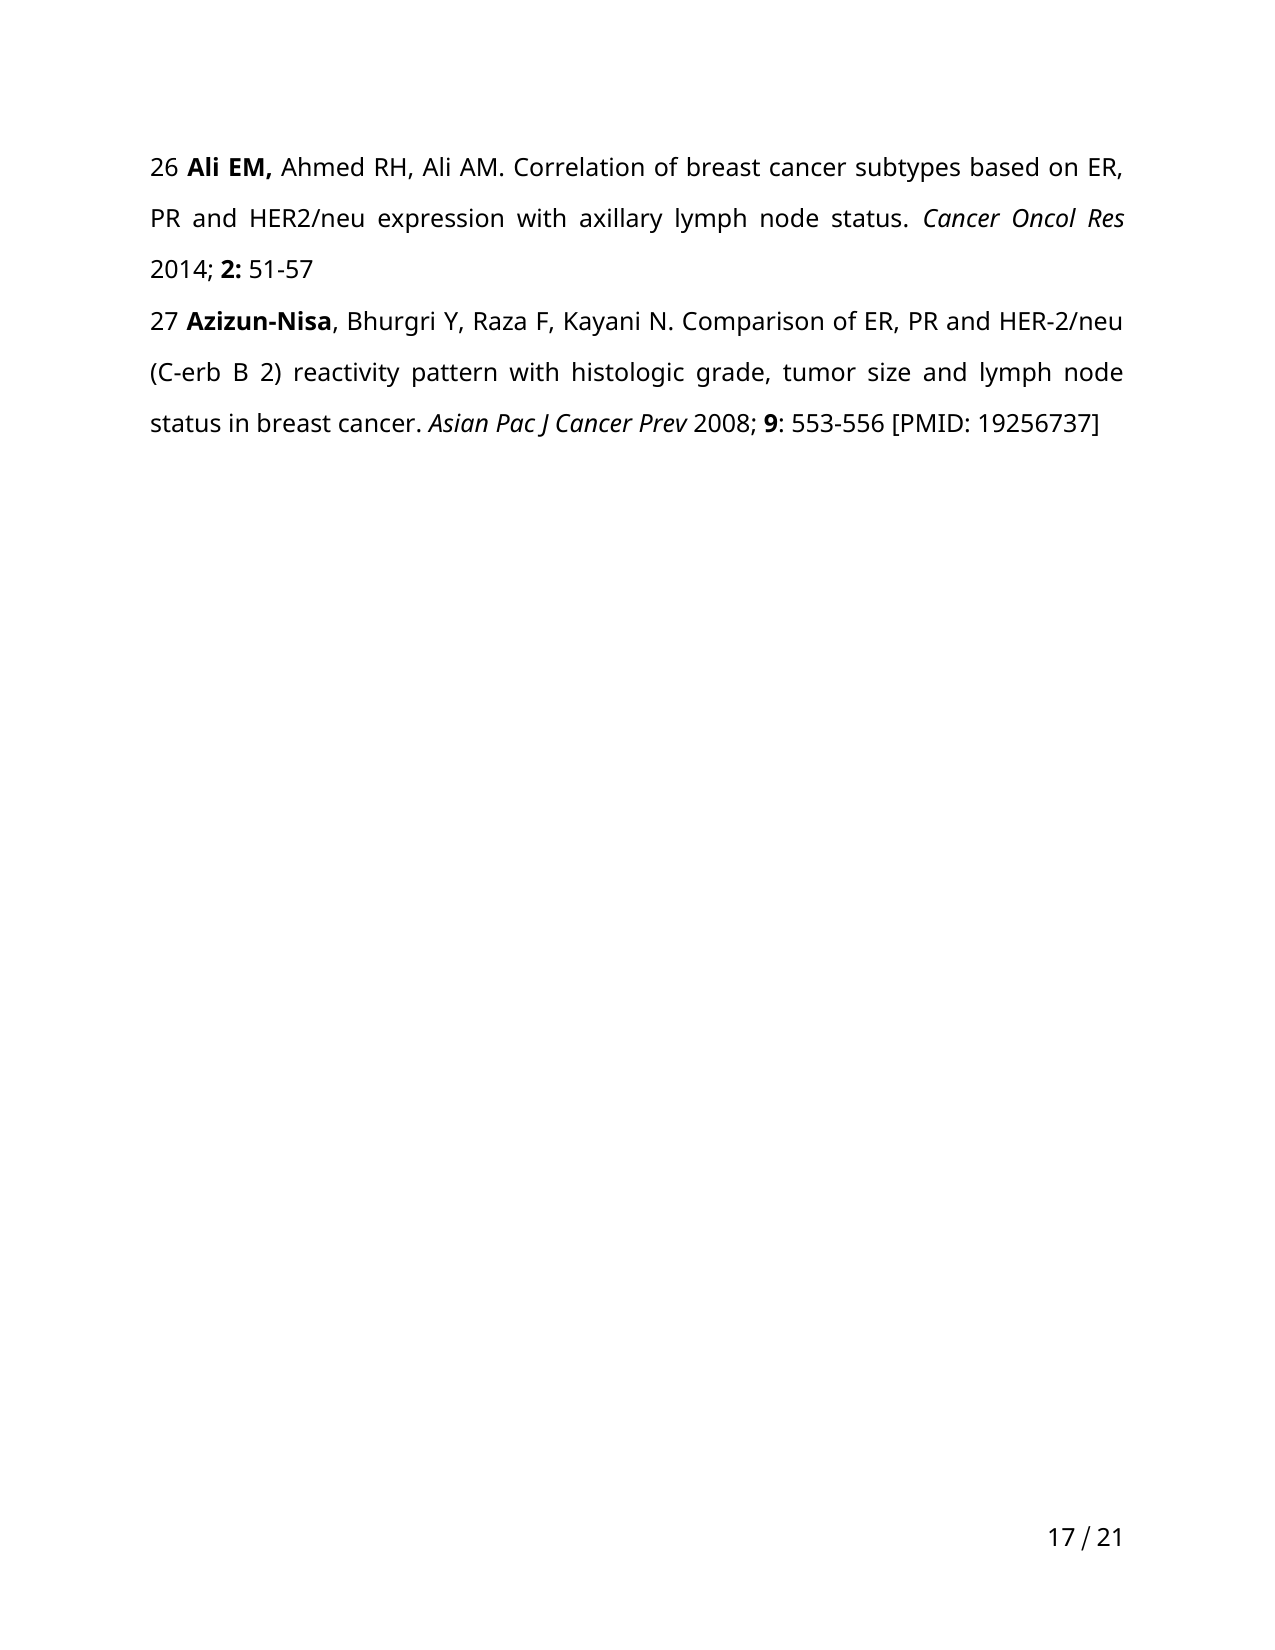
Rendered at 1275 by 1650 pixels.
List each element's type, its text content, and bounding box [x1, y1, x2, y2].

text 27 Azizun-Nisa, Bhurgri Y, Raza F, Kayani N. Comparison of ER, PR and HER-2/neu (C-erb B 2) reactivity pattern with histologic grade, tumor size and lymph node status in breast cancer. Asian Pac J Cancer Prev 2008; 9: 553-556 [PMID: 19256737] [150, 303, 1125, 439]
text 26 Ali EM, Ahmed RH, Ali AM. Correlation of breast cancer subtypes based on ER, PR and HER2/neu expression with axillary lymph node status. Cancer Oncol Res 2014; 2: 51-57 [150, 150, 1125, 286]
